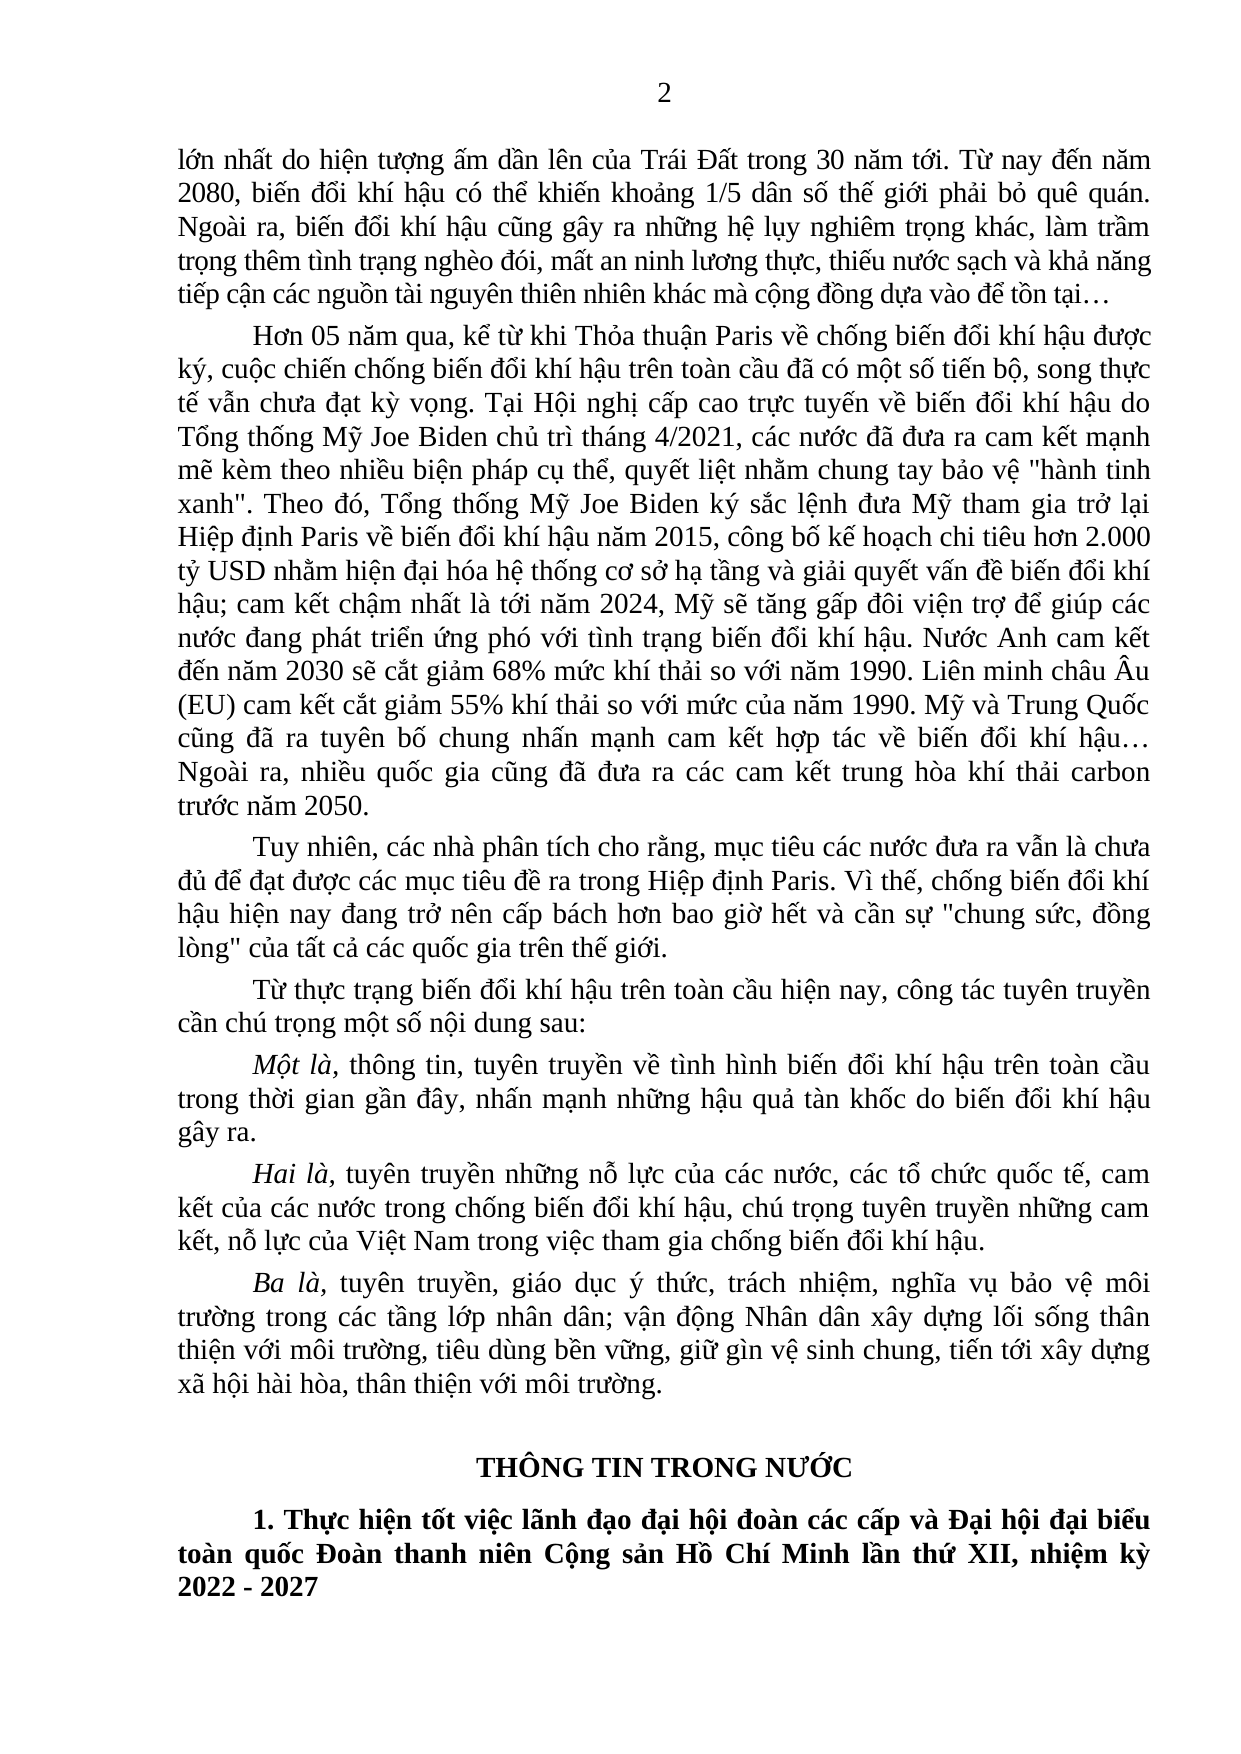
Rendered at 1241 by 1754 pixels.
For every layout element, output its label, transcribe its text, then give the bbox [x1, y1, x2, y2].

text Một là, thông tin, tuyên truyền về tình hình biến đổi khí hậu trên toàn cầu trong thời gian gần đây, nhấn mạnh những hậu quả tàn khốc do biến đổi khí hậu gây ra. [177, 1047, 1152, 1148]
text 1. Thực hiện tốt việc lãnh đạo đại hội đoàn các cấp và Đại hội đại biểu toàn quốc Đoàn thanh niên Cộng sản Hồ Chí Minh lần thứ XII, nhiệm kỳ 2022 - 2027 [177, 1502, 1152, 1603]
text Ba là, tuyên truyền, giáo dục ý thức, trách nhiệm, nghĩa vụ bảo vệ môi trường trong các tầng lớp nhân dân; vận động Nhân dân xây dựng lối sống thân thiện với môi trường, tiêu dùng bền vững, giữ gìn vệ sinh chung, tiến tới xây dựng xã hội hài hòa, thân thiện với môi trường. [177, 1265, 1152, 1399]
text Từ thực trạng biến đổi khí hậu trên toàn cầu hiện nay, công tác tuyên truyền cần chú trọng một số nội dung sau: [177, 972, 1152, 1039]
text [177, 142, 1152, 310]
text Hơn 05 năm qua, kể từ khi Thỏa thuận Paris về chống biến đổi khí hậu được ký, cuộc chiến chống biến đổi khí hậu trên toàn cầu đã có một số tiến bộ, song thực tế vẫn chưa đạt kỳ vọng. Tại Hội nghị cấp cao trực tuyến về biến đổi khí hậu do Tổng thống Mỹ Joe Biden chủ trì tháng 4/2021, các nước đã đưa ra cam kết mạnh mẽ kèm theo nhiều biện pháp cụ thể, quyết liệt nhằm chung tay bảo vệ "hành tinh xanh". Theo đó, Tổng thống Mỹ Joe Biden ký sắc lệnh đưa Mỹ tham gia trở lại Hiệp định Paris về biến đổi khí hậu năm 2015, công bố kế hoạch chi tiêu hơn 2.000 tỷ USD nhằm hiện đại hóa hệ thống cơ sở hạ tầng và giải quyết vấn đề biến đổi khí hậu; cam kết chậm nhất là tới năm 2024, Mỹ sẽ tăng gấp đôi viện trợ để giúp các nước đang phát triển ứng phó với tình trạng biến đổi khí hậu. Nước Anh cam kết đến năm 2030 sẽ cắt giảm 68% mức khí thải so với năm 1990. Liên minh châu Âu (EU) cam kết cắt giảm 55% khí thải so với mức của năm 1990. Mỹ và Trung Quốc cũng đã ra tuyên bố chung nhấn mạnh cam kết hợp tác về biến đổi khí hậu… Ngoài ra, nhiều quốc gia cũng đã đưa ra các cam kết trung hòa khí thải carbon trước năm 2050. [177, 318, 1152, 821]
text Tuy nhiên, các nhà phân tích cho rằng, mục tiêu các nước đưa ra vẫn là chưa đủ để đạt được các mục tiêu đề ra trong Hiệp định Paris. Vì thế, chống biến đổi khí hậu hiện nay đang trở nên cấp bách hơn bao giờ hết và cần sự "chung sức, đồng lòng" của tất cả các quốc gia trên thế giới. [177, 829, 1152, 964]
text THÔNG TIN TRONG NƯỚC [177, 1450, 1152, 1483]
text Hai là, tuyên truyền những nỗ lực của các nước, các tổ chức quốc tế, cam kết của các nước trong chống biến đổi khí hậu, chú trọng tuyên truyền những cam kết, nỗ lực của Việt Nam trong việc tham gia chống biến đổi khí hậu. [177, 1156, 1152, 1257]
